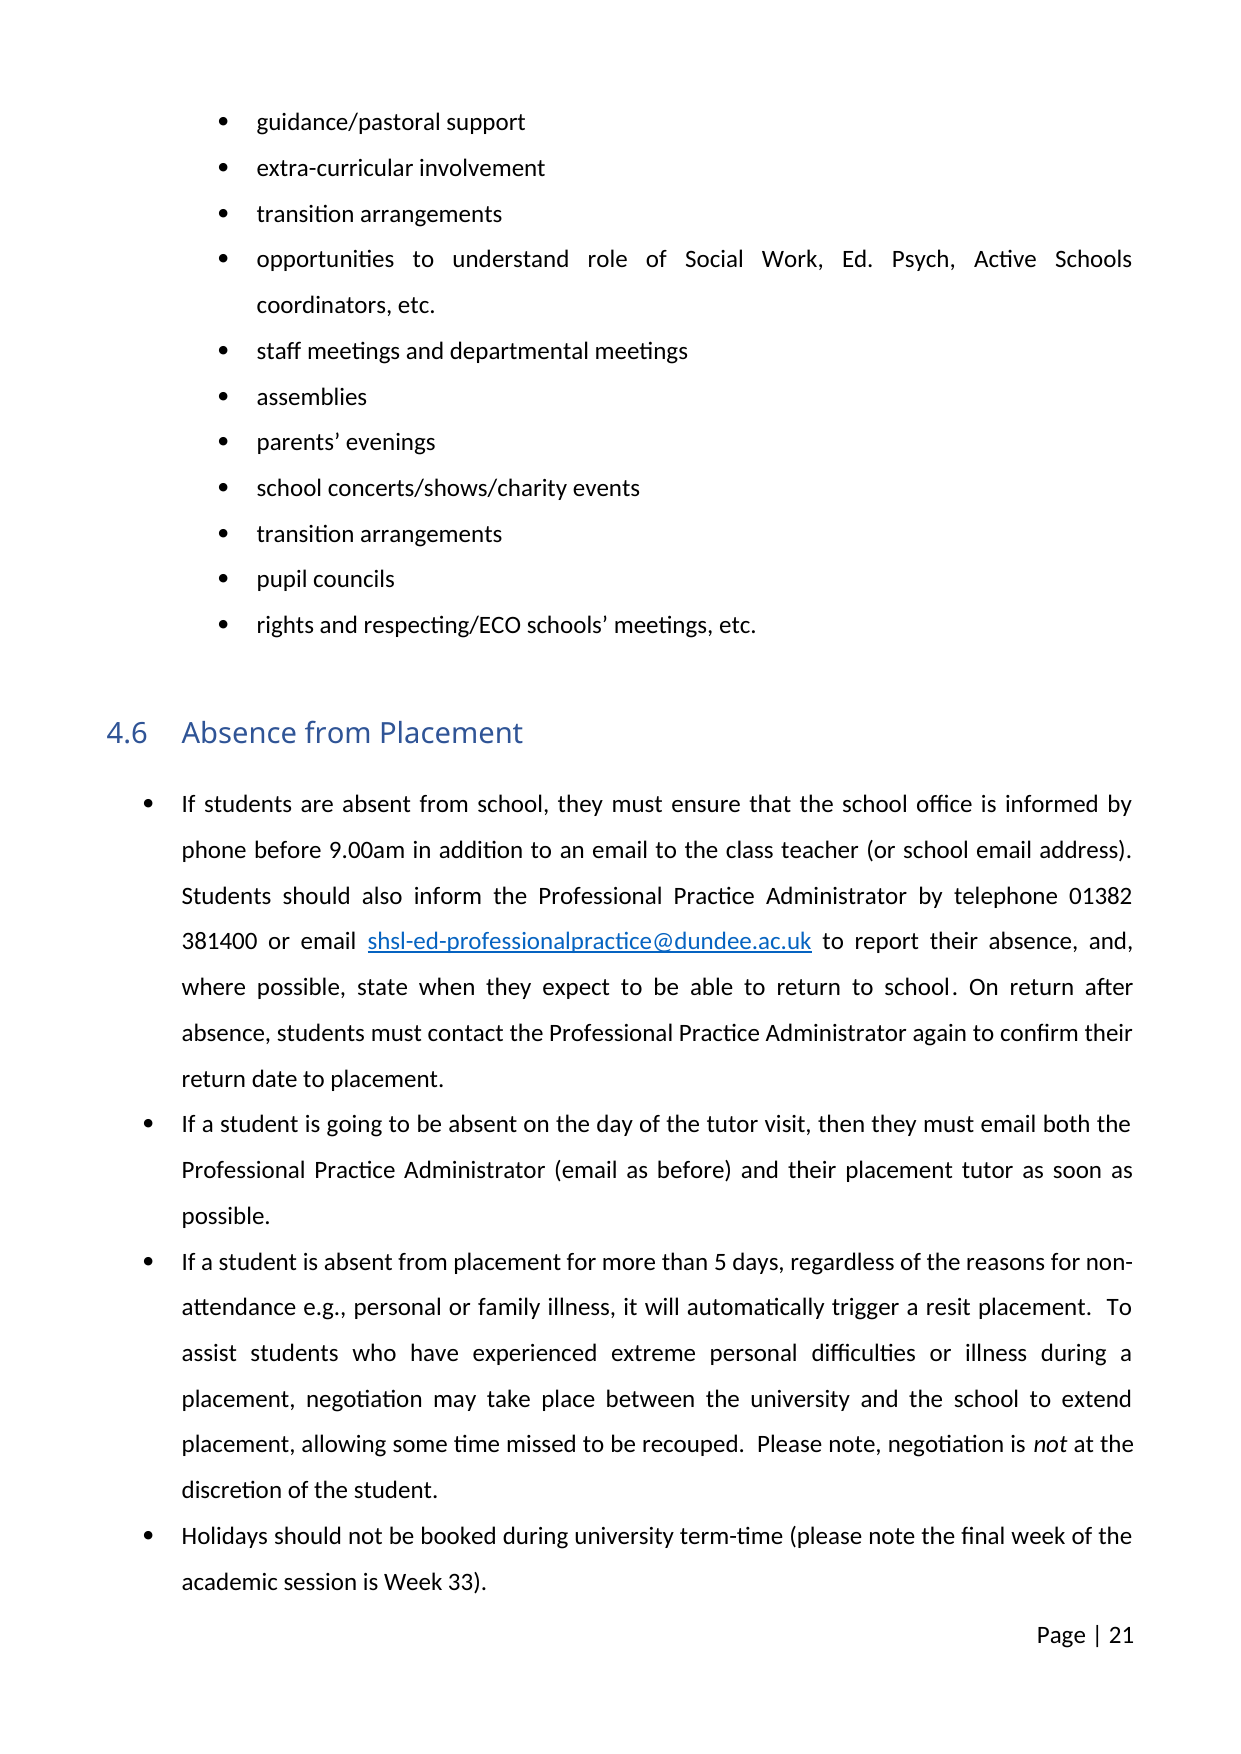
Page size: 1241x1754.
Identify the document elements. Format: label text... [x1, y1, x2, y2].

list parents’ evenings [219, 426, 1134, 457]
list school concerts/shows/charity events [219, 472, 1134, 503]
list transition arrangements [219, 518, 1134, 548]
list Holidays should not be booked during university term-time (please note the final week of the academic session is Week 33). [144, 1520, 1134, 1596]
list guidance/pastoral support [219, 106, 1134, 137]
list If students are absent from school, they must ensure that the school office is informed by phone before 9.00am in addition to an email to the class teacher (or school email address). Students should also inform the Professional Practice Administrator by telephone 01382 381400 or email shsl-ed-professionalpractice@dundee.ac.uk to report their absence, and, where possible, state when they expect to be able to return to school. On return after absence, students must contact the Professional Practice Administrator again to confirm their return date to placement. [144, 788, 1134, 1093]
list transition arrangements [219, 198, 1134, 228]
list assemblies [219, 381, 1134, 411]
list extra-curricular involvement [219, 152, 1134, 183]
list pupil councils [219, 564, 1134, 594]
list opportunities to understand role of Social Work, Ed. Psych, Active Schools coordinators, etc. [219, 243, 1134, 320]
list staff meetings and departmental meetings [219, 335, 1134, 366]
list rights and respecting/ECO schools’ meetings, etc. [219, 609, 1134, 640]
list If a student is absent from placement for more than 5 days, regardless of the reasons for non-attendance e.g., personal or family illness, it will automatically trigger a resit placement. To assist students who have experienced extreme personal difficulties or illness during a placement, negotiation may take place between the university and the school to extend placement, allowing some time missed to be recouped. Please note, negotiation is not at the discretion of the student. [144, 1246, 1134, 1505]
list If a student is going to be absent on the day of the tutor visit, then they must email both the Professional Practice Administrator (email as before) and their placement tutor as soon as possible. [144, 1108, 1134, 1230]
subtitle Absence from Placement [106, 713, 1134, 752]
